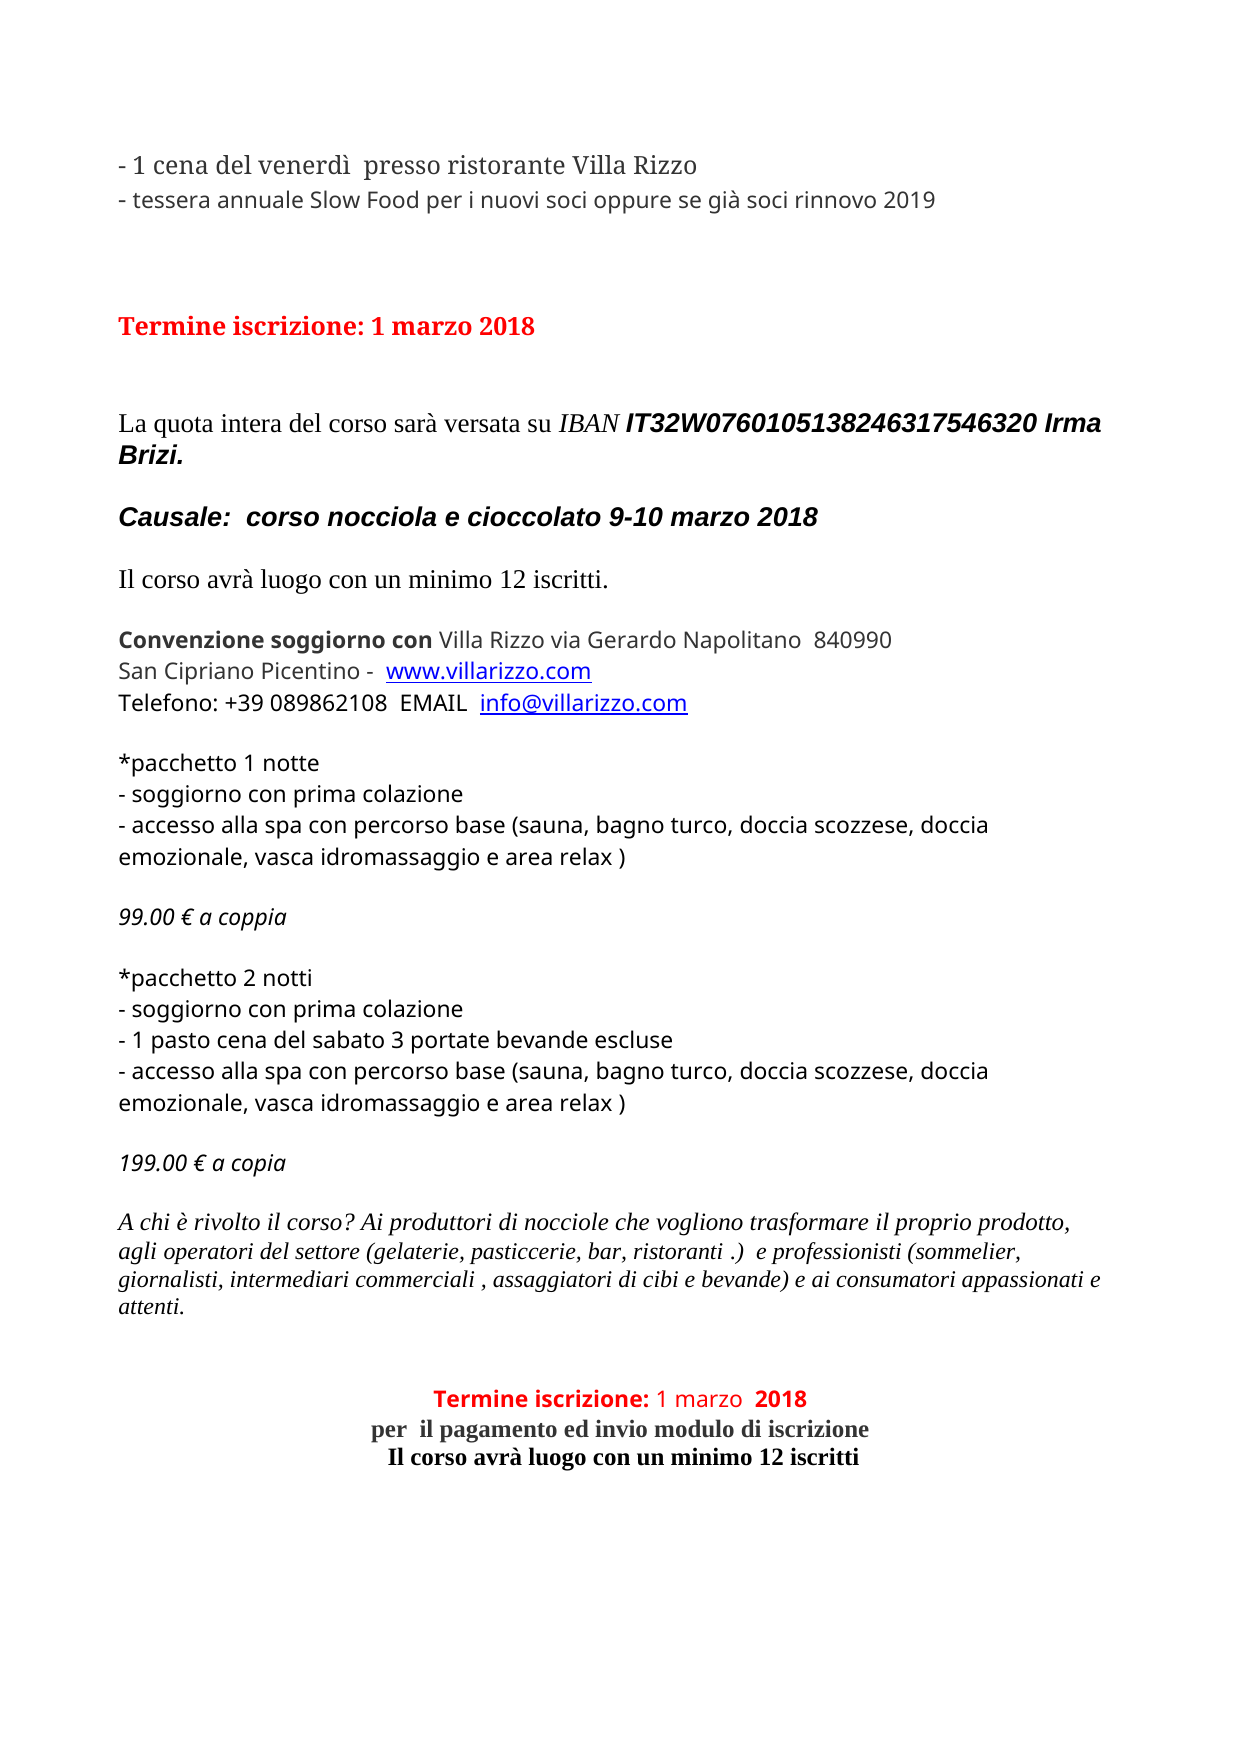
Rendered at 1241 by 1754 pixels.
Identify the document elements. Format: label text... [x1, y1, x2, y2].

text A chi è rivolto il corso? Ai produttori di nocciole che vogliono trasformare il proprio prodotto, agli operatori del settore (gelaterie, pasticcerie, bar, ristoranti .) e professionisti (sommelier, giornalisti, intermediari commerciali , assaggiatori di cibi e bevande) e ai consumatori appassionati e attenti. [118, 1207, 1122, 1320]
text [118, 148, 1122, 216]
text Convenzione soggiorno con Villa Rizzo via Gerardo Napolitano 840990 San Cipriano Picentino - www.villarizzo.com Telefono: +39 089862108 EMAIL info@villarizzo.com [118, 624, 1122, 718]
text Termine iscrizione: 1 marzo 2018 La quota intera del corso sarà versata su IBAN IT32W0760105138246317546320 Irma Brizi. Causale: corso nocciola e cioccolato 9-10 marzo 2018 Il corso avrà luogo con un minimo 12 iscritti. [118, 308, 1122, 595]
text *pacchetto 2 notti - soggiorno con prima colazione - 1 pasto cena del sabato 3 portate bevande escluse - accesso alla spa con percorso base (sauna, bagno turco, doccia scozzese, doccia emozionale, vasca idromassaggio e area relax ) [118, 961, 1122, 1118]
text 199.00 € a copia [118, 1147, 1122, 1178]
text *pacchetto 1 notte - soggiorno con prima colazione - accesso alla spa con percorso base (sauna, bagno turco, doccia scozzese, doccia emozionale, vasca idromassaggio e area relax ) [118, 747, 1122, 872]
text 99.00 € a coppia [118, 901, 1122, 932]
text Termine iscrizione: 1 marzo 2018 per il pagamento ed invio modulo di iscrizione Il corso avrà luogo con un minimo 12 iscritti [118, 1320, 1122, 1471]
